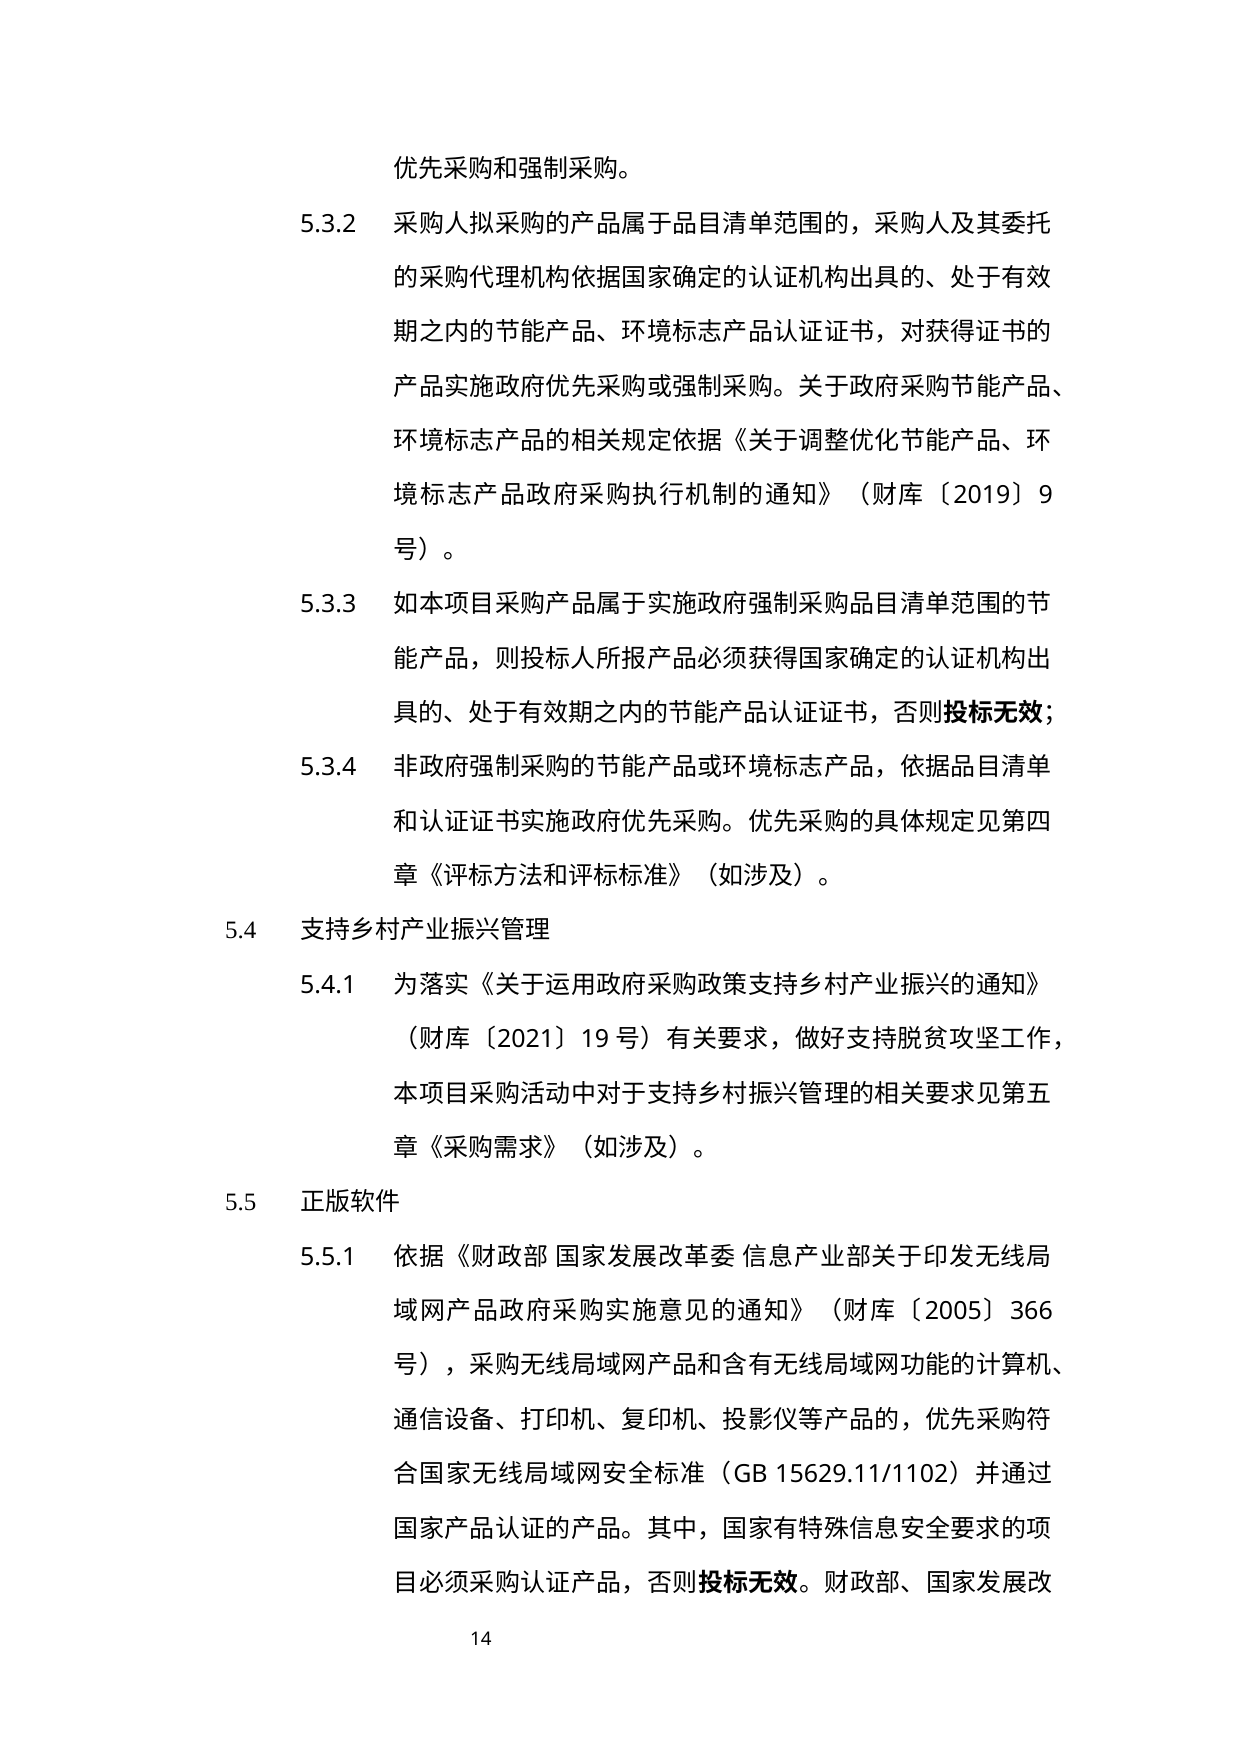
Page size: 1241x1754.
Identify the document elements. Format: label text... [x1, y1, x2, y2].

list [300, 1236, 1053, 1599]
list 如本项目采购产品属于实施政府强制采购品目清单范围的节能产品，则投标人所报产品必须获得国家确定的认证机构出具的、处于有效期之内的节能产品认证证书，否则投标无效； [300, 584, 1053, 729]
list 支持乡村产业振兴管理 [225, 910, 1053, 946]
list 正版软件 [225, 1182, 1053, 1218]
list 采购人拟采购的产品属于品目清单范围的，采购人及其委托的采购代理机构依据国家确定的认证机构出具的、处于有效期之内的节能产品、环境标志产品认证证书，对获得证书的产品实施政府优先采购或强制采购。关于政府采购节能产品、环境标志产品的相关规定依据《关于调整优化节能产品、环境标志产品政府采购执行机制的通知》（财库〔2019〕9号）。 [300, 203, 1053, 566]
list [300, 149, 1053, 185]
list 非政府强制采购的节能产品或环境标志产品，依据品目清单和认证证书实施政府优先采购。优先采购的具体规定见第四章《评标方法和评标标准》（如涉及）。 [300, 747, 1053, 892]
list 为落实《关于运用政府采购政策支持乡村产业振兴的通知》（财库〔2021〕19号）有关要求，做好支持脱贫攻坚工作，本项目采购活动中对于支持乡村振兴管理的相关要求见第五章《采购需求》（如涉及）。 [300, 964, 1053, 1164]
